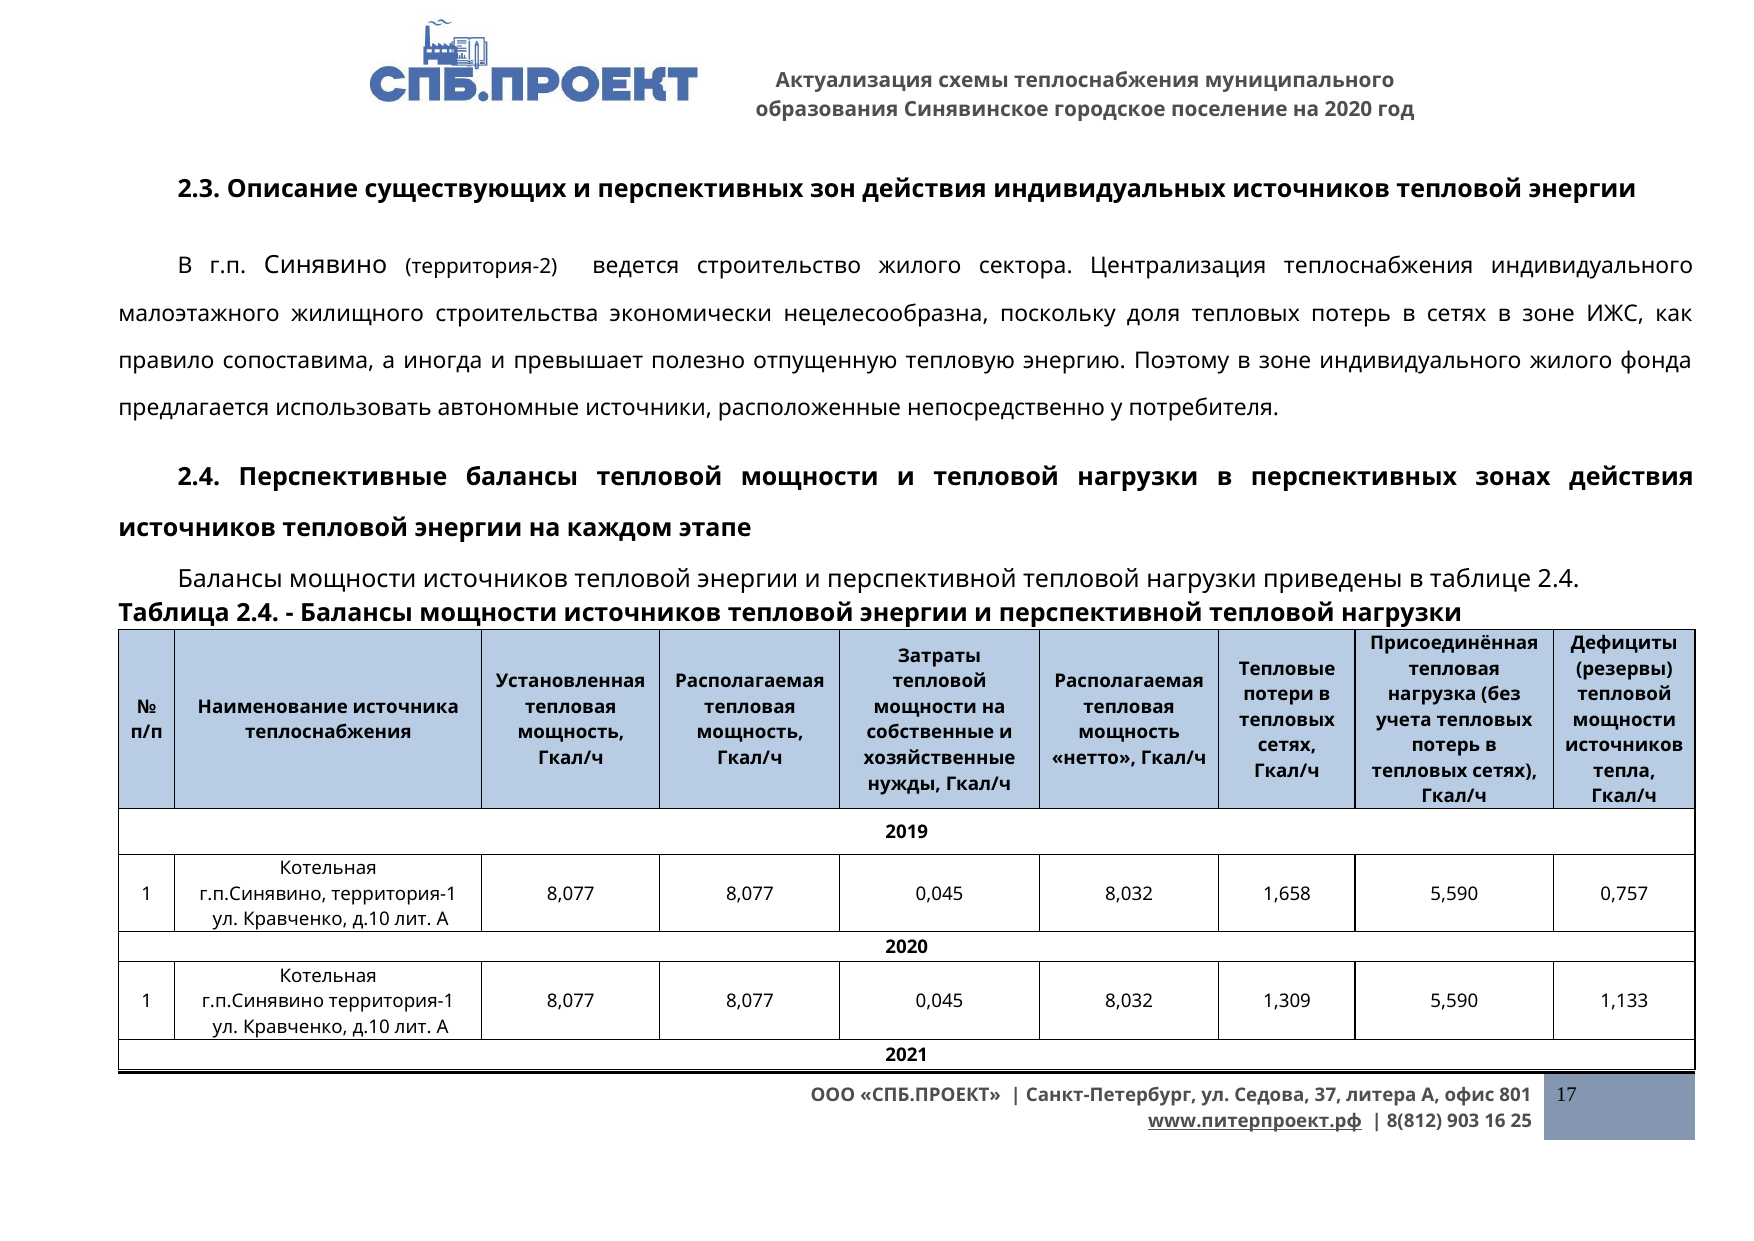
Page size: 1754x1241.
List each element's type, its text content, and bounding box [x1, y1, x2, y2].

table_cell 8,077 [482, 962, 659, 1039]
table_cell 8,032 [1040, 855, 1218, 931]
table_cell Котельная г.п.Синявино территория-1 ул. Кравченко, д.10 лит. А [175, 962, 481, 1039]
list 2.3. Описание существующих и перспективных зон действия индивидуальных источников тепловой энергии [177, 171, 1695, 205]
table_header Затраты тепловой мощности на собственные и хозяйственные нужды, Гкал/ч [840, 630, 1039, 808]
table_header Тепловые потери в тепловых сетях, Гкал/ч [1219, 630, 1354, 808]
list 2.4. Перспективные балансы тепловой мощности и тепловой нагрузки в перспективных зонах действия источников тепловой энергии на каждом этапе [118, 458, 1695, 543]
table_cell 1,309 [1219, 962, 1354, 1039]
table_header Наименование источника теплоснабжения [175, 630, 481, 808]
table_cell Котельная г.п.Синявино, территория-1 ул. Кравченко, д.10 лит. А [175, 855, 481, 931]
table_cell 0,757 [1554, 855, 1694, 931]
table_cell 8,077 [660, 855, 839, 931]
text В г.п. Синявино (территория-2) ведется строительство жилого сектора. Централизация теплоснабжения индивидуального малоэтажного жилищного строительства экономически нецелесообразна, поскольку доля тепловых потерь в сетях в зоне ИЖС, как правило сопоставима, а иногда и превышает полезно отпущенную тепловую энергию. Поэтому в зоне индивидуального жилого фонда предлагается использовать автономные источники, расположенные непосредственно у потребителя. [118, 247, 1695, 422]
table_cell 0,045 [840, 855, 1039, 931]
picture [368, 14, 699, 104]
table_cell 8,032 [1040, 962, 1218, 1039]
table_header № п/п [119, 630, 174, 808]
table_cell 2021 [119, 1040, 1694, 1069]
table_header Дефициты (резервы) тепловой мощности источников тепла, Гкал/ч [1554, 630, 1694, 808]
table_header Располагаемая тепловая мощность «нетто», Гкал/ч [1040, 630, 1218, 808]
table_cell 1,658 [1219, 855, 1354, 931]
table_cell 2020 [119, 932, 1694, 961]
table_cell 5,590 [1356, 855, 1553, 931]
text Балансы мощности источников тепловой энергии и перспективной тепловой нагрузки приведены в таблице 2.4. [118, 560, 1695, 594]
table_cell 1 [119, 962, 174, 1039]
table_cell 8,077 [482, 855, 659, 931]
table_header Установленная тепловая мощность, Гкал/ч [482, 630, 659, 808]
text Таблица 2.4. - Балансы мощности источников тепловой энергии и перспективной тепловой нагрузки [118, 594, 1695, 628]
table_cell 1 [119, 855, 174, 931]
table_header Располагаемая тепловая мощность, Гкал/ч [660, 630, 839, 808]
table_header Присоединённая тепловая нагрузка (без учета тепловых потерь в тепловых сетях), Гкал/ч [1356, 630, 1553, 808]
table_cell 5,590 [1356, 962, 1553, 1039]
table_cell 8,077 [660, 962, 839, 1039]
table_cell 2019 [119, 809, 1694, 853]
table_cell 0,045 [840, 962, 1039, 1039]
table_cell 1,133 [1554, 962, 1694, 1039]
